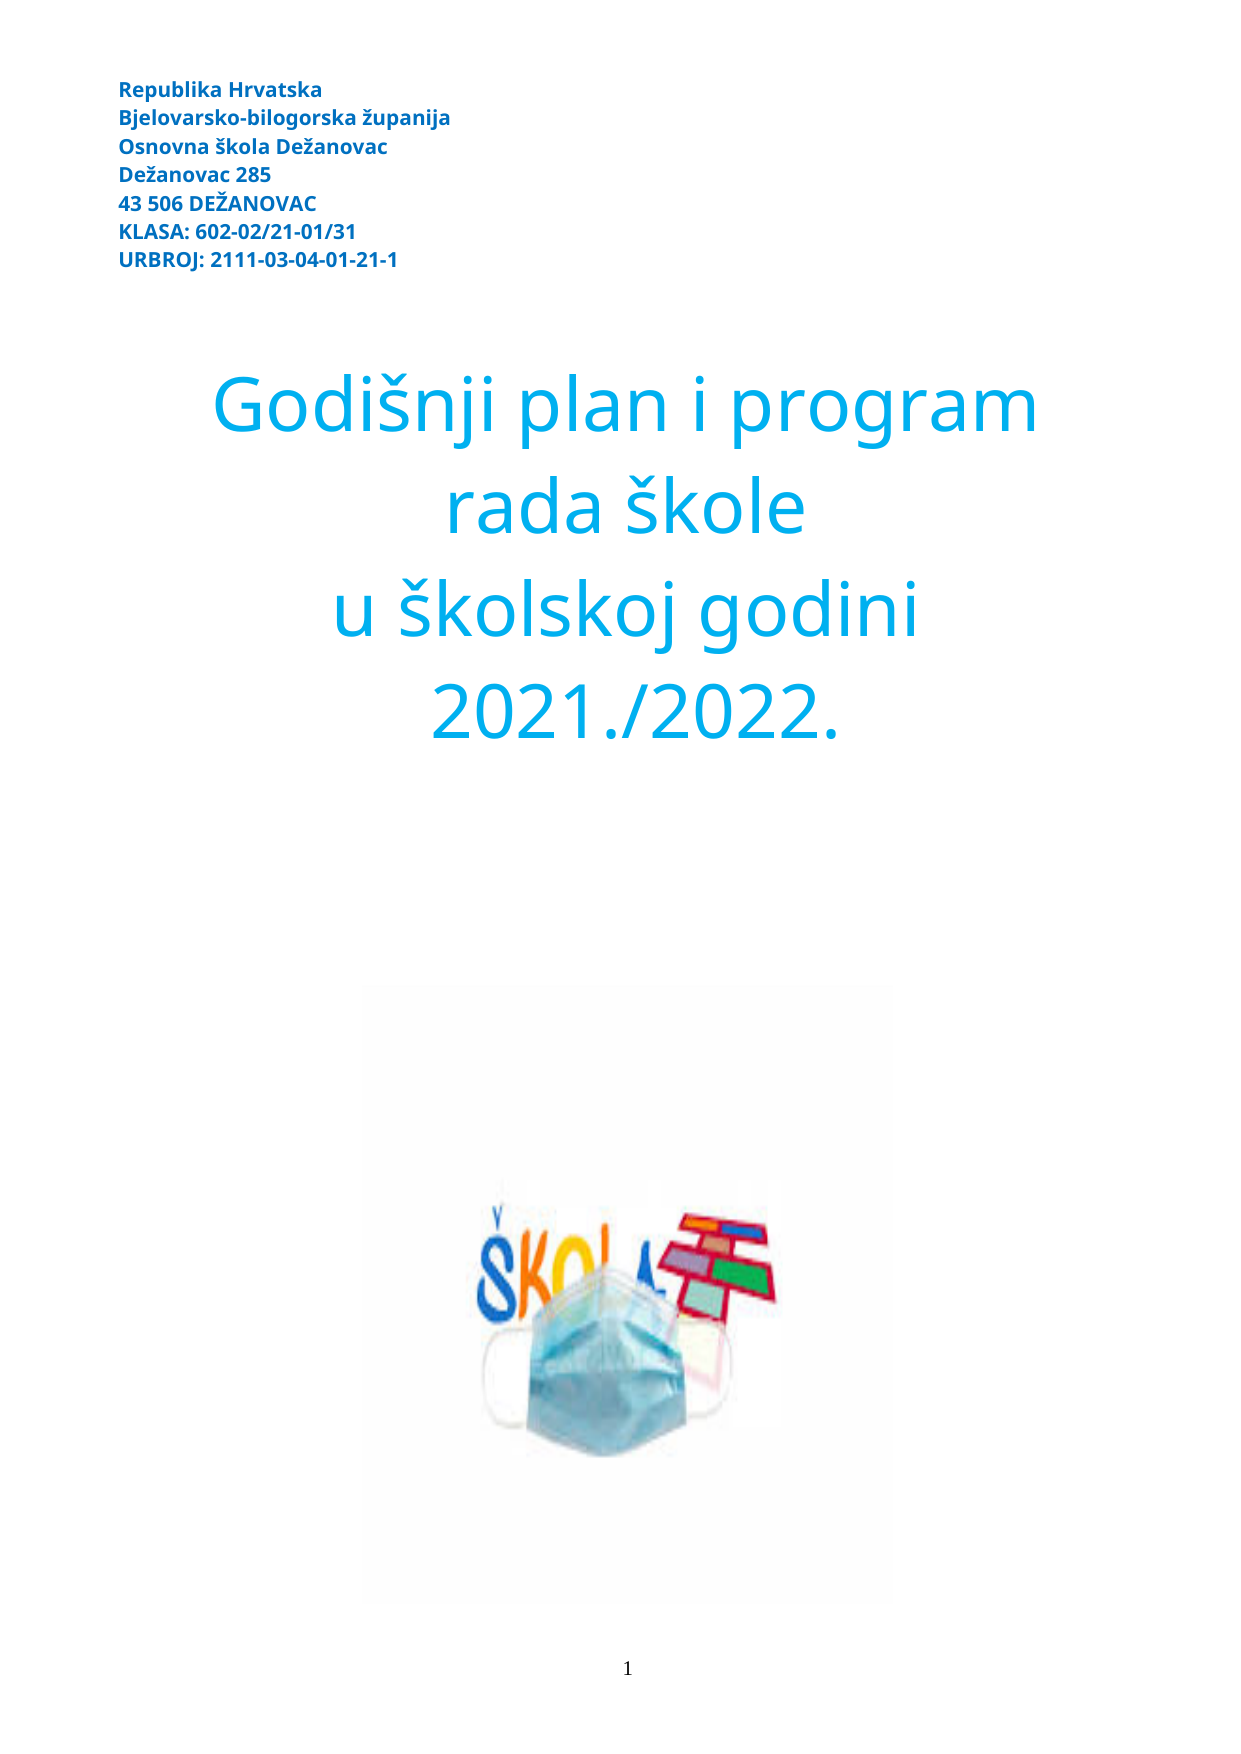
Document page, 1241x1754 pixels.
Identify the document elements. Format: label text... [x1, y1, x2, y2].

picture [361, 985, 894, 1604]
text KLASA: 602-02/21-01/31 [118, 217, 1137, 246]
text Dežanovac 285 [118, 160, 1137, 189]
text 43 506 DEŽANOVAC [118, 189, 1137, 217]
text URBROJ: 2111-03-04-01-21-1 [118, 246, 1137, 274]
text Bjelovarsko-bilogorska županija [118, 103, 1137, 132]
text Osnovna škola Dežanovac [118, 132, 1137, 160]
text Republika Hrvatska [118, 75, 1137, 103]
